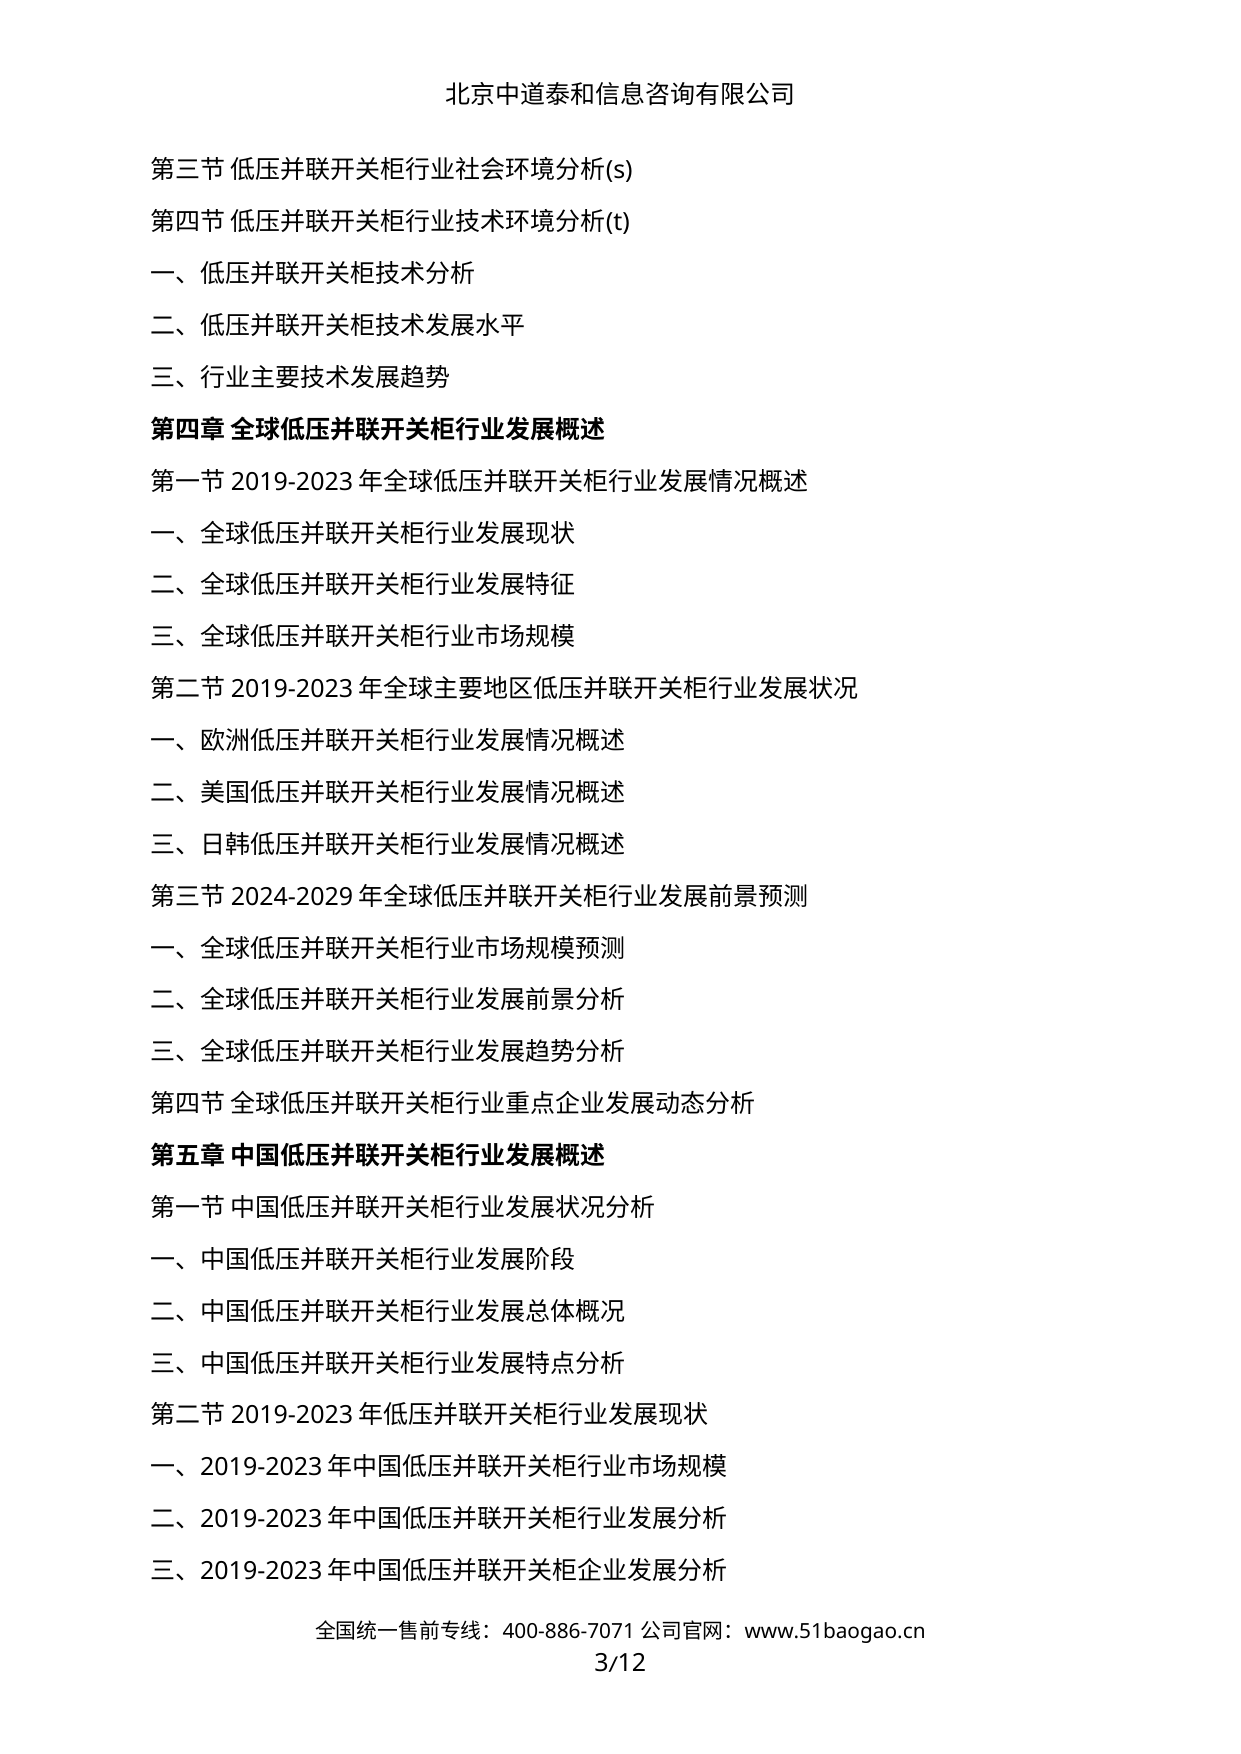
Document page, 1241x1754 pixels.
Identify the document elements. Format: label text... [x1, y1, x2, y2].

text 三、中国低压并联开关柜行业发展特点分析 [150, 1343, 1090, 1379]
text 一、全球低压并联开关柜行业发展现状 [150, 513, 1090, 549]
text 一、全球低压并联开关柜行业市场规模预测 [150, 928, 1090, 964]
text 三、日韩低压并联开关柜行业发展情况概述 [150, 824, 1090, 861]
text 一、中国低压并联开关柜行业发展阶段 [150, 1239, 1090, 1276]
text 第五章 中国低压并联开关柜行业发展概述 [150, 1136, 1090, 1172]
text 二、全球低压并联开关柜行业发展特征 [150, 565, 1090, 601]
text 第三节 低压并联开关柜行业社会环境分析(s) [150, 150, 1090, 186]
text 二、全球低压并联开关柜行业发展前景分析 [150, 980, 1090, 1016]
text 三、全球低压并联开关柜行业市场规模 [150, 617, 1090, 653]
text 二、低压并联开关柜技术发展水平 [150, 306, 1090, 342]
text 第四节 全球低压并联开关柜行业重点企业发展动态分析 [150, 1084, 1090, 1120]
text 一、低压并联开关柜技术分析 [150, 254, 1090, 290]
text 第二节 2019-2023年低压并联开关柜行业发展现状 [150, 1395, 1090, 1431]
text 三、全球低压并联开关柜行业发展趋势分析 [150, 1032, 1090, 1068]
text 二、2019-2023年中国低压并联开关柜行业发展分析 [150, 1499, 1090, 1535]
text 第四节 低压并联开关柜行业技术环境分析(t) [150, 202, 1090, 238]
text 第三节 2024-2029年全球低压并联开关柜行业发展前景预测 [150, 876, 1090, 912]
text 第四章 全球低压并联开关柜行业发展概述 [150, 409, 1090, 446]
text 一、2019-2023年中国低压并联开关柜行业市场规模 [150, 1447, 1090, 1483]
text 二、中国低压并联开关柜行业发展总体概况 [150, 1291, 1090, 1327]
text 三、行业主要技术发展趋势 [150, 357, 1090, 394]
text 三、2019-2023年中国低压并联开关柜企业发展分析 [150, 1551, 1090, 1587]
text 一、欧洲低压并联开关柜行业发展情况概述 [150, 721, 1090, 757]
text 第二节 2019-2023年全球主要地区低压并联开关柜行业发展状况 [150, 669, 1090, 705]
text 二、美国低压并联开关柜行业发展情况概述 [150, 772, 1090, 809]
text 第一节 中国低压并联开关柜行业发展状况分析 [150, 1187, 1090, 1224]
text 第一节 2019-2023年全球低压并联开关柜行业发展情况概述 [150, 461, 1090, 497]
